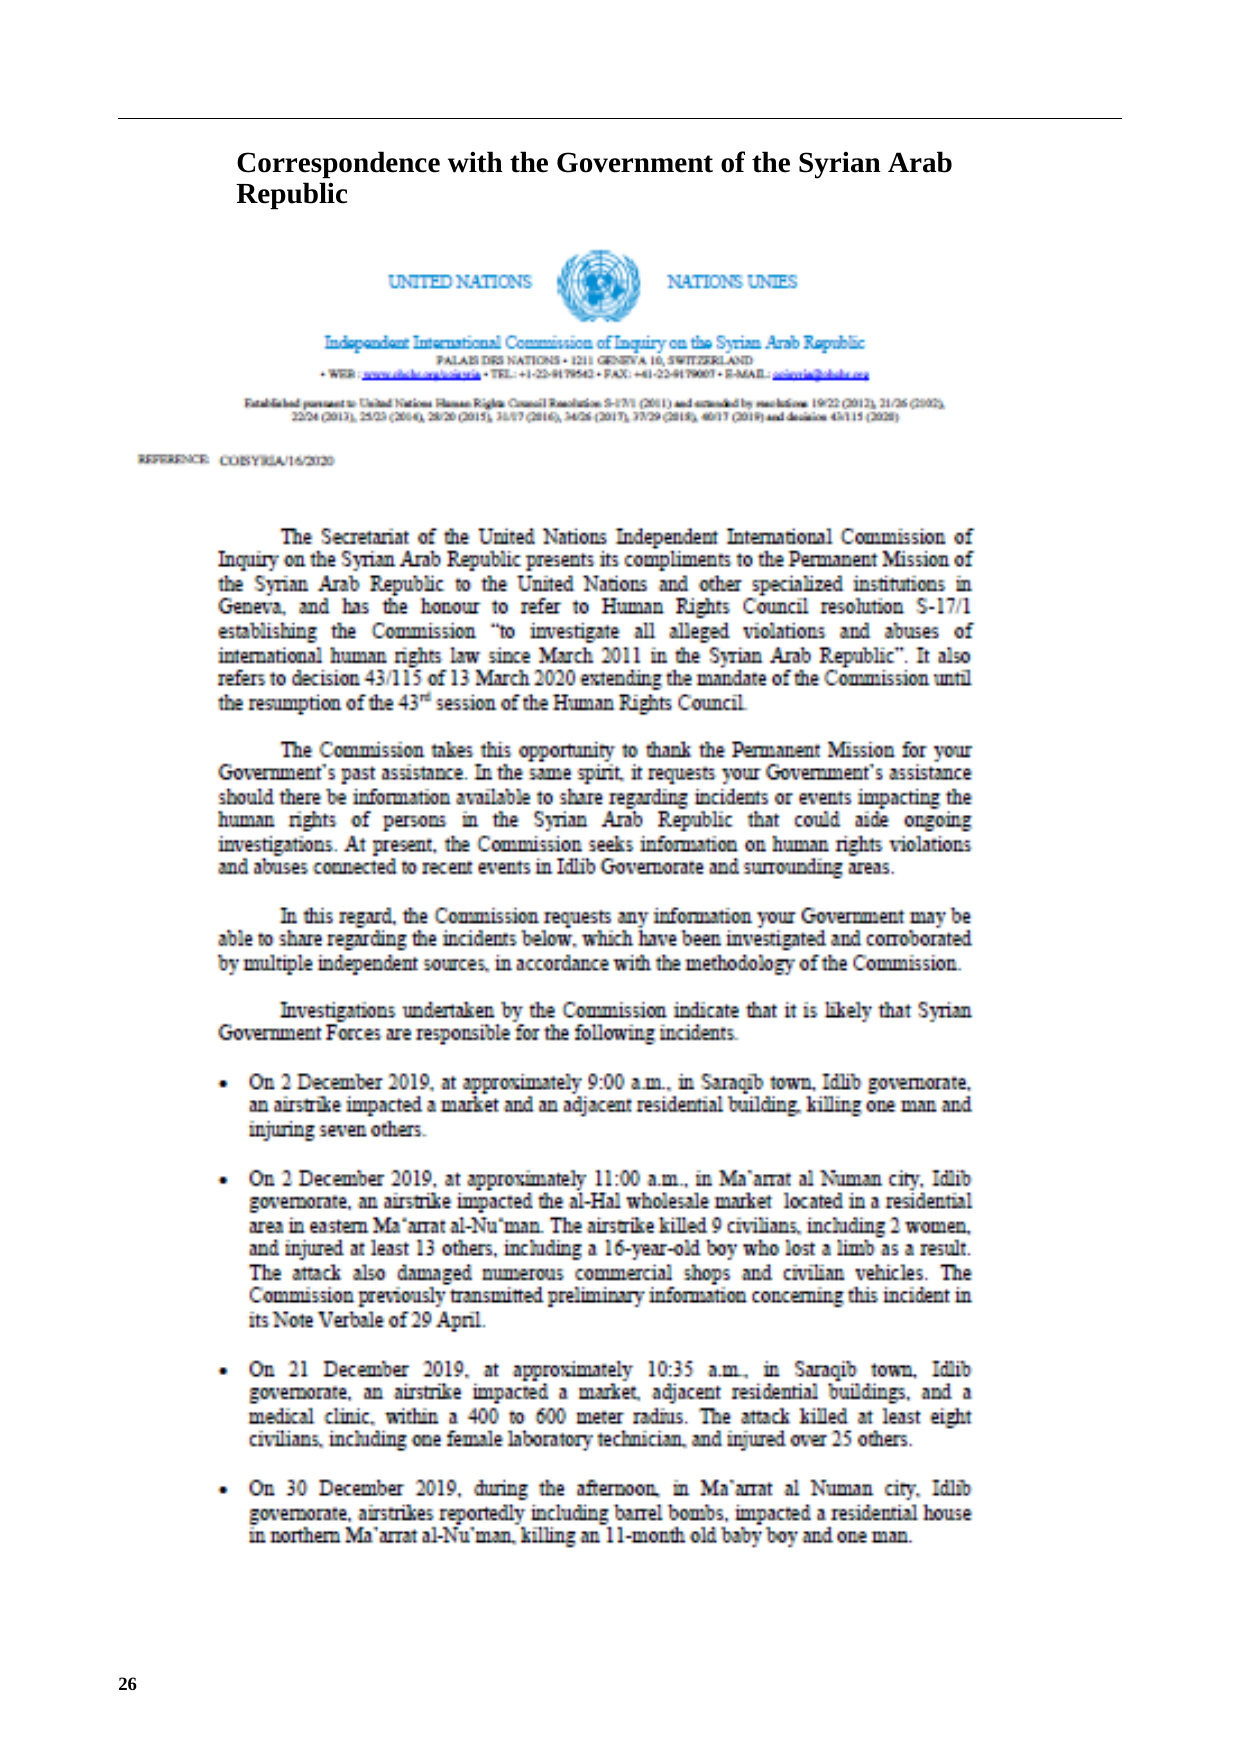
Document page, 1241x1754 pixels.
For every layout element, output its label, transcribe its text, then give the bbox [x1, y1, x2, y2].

text Correspondence with the Government of the Syrian Arab Republic [118, 148, 1004, 210]
picture [118, 235, 1038, 1559]
